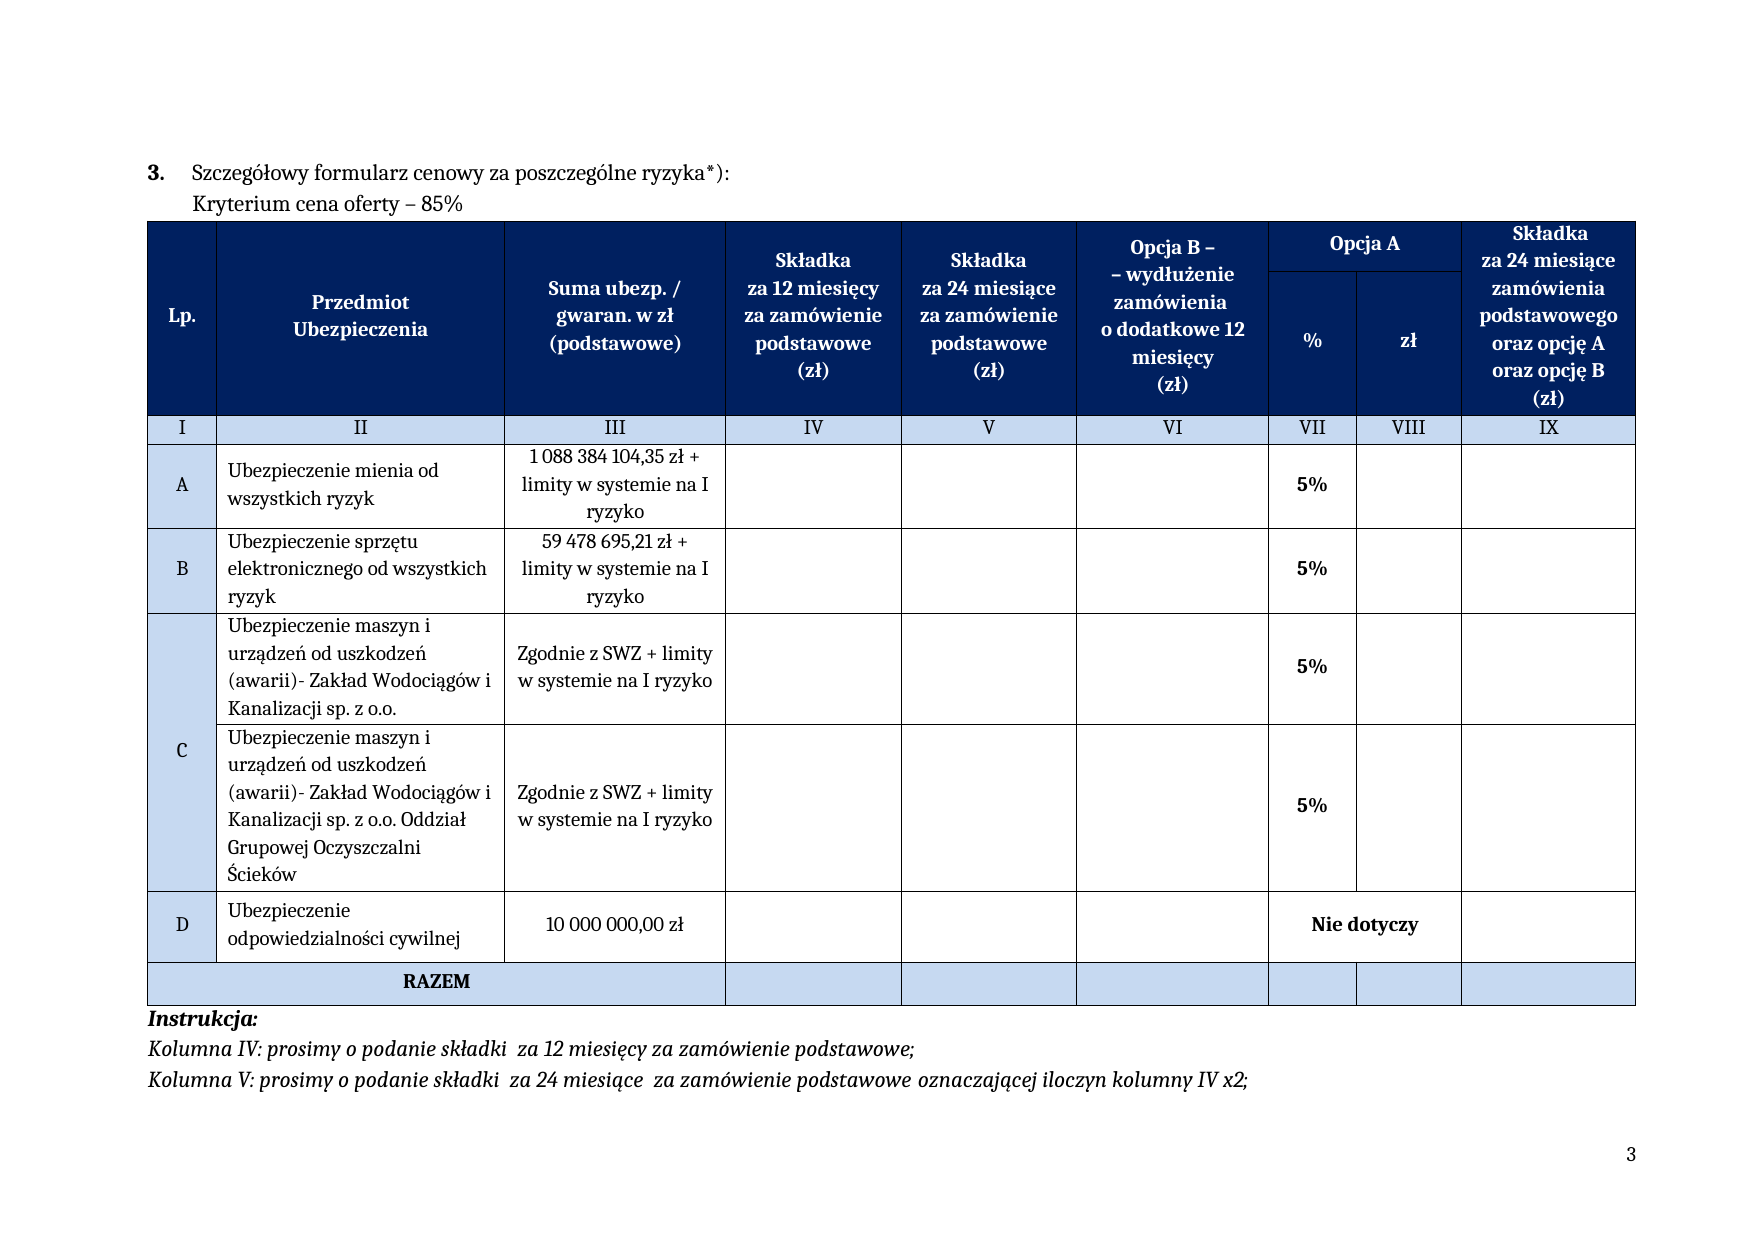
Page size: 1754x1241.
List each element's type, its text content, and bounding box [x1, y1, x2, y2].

table_header Przedmiot Ubezpieczenia [217, 222, 504, 415]
table_cell [902, 529, 1076, 613]
table_cell [1462, 614, 1635, 724]
table_cell Ubezpieczenie odpowiedzialności cywilnej [217, 892, 504, 962]
table_cell [1462, 725, 1635, 891]
table_cell Zgodnie z SWZ + limity w systemie na I ryzyko [505, 614, 725, 724]
table_cell Nie dotyczy [1269, 892, 1461, 962]
table_cell A [148, 445, 216, 528]
table_cell [902, 892, 1076, 962]
table_cell [1357, 529, 1461, 613]
table_header Opcja B – – wydłużenie zamówienia o dodatkowe 12 miesięcy (zł) [1077, 222, 1268, 415]
table_cell % [1269, 272, 1356, 415]
table_cell RAZEM [148, 963, 725, 1005]
table_cell Ubezpieczenie maszyn i urządzeń od uszkodzeń (awarii)- Zakład Wodociągów i Kanalizacji sp. z o.o. Oddział Grupowej Oczyszczalni Ścieków [217, 725, 504, 891]
table_cell [1462, 529, 1635, 613]
table_cell [726, 963, 901, 1005]
table_cell [1077, 445, 1268, 528]
table_cell [1357, 614, 1461, 724]
table_header Suma ubezp. / gwaran. w zł (podstawowe) [505, 222, 725, 415]
table_cell 5% [1269, 725, 1356, 891]
table_cell [1077, 963, 1268, 1005]
table_cell II [217, 416, 504, 444]
table_cell Ubezpieczenie mienia od wszystkich ryzyk [217, 445, 504, 528]
table_cell 5% [1269, 445, 1356, 528]
table_cell VIII [1357, 416, 1461, 444]
table_cell [726, 892, 901, 962]
table_cell Zgodnie z SWZ + limity w systemie na I ryzyko [505, 725, 725, 891]
table_cell [726, 725, 901, 891]
table_header Lp. [148, 222, 216, 415]
table_cell zł [1357, 272, 1461, 415]
table_cell B [148, 529, 216, 613]
table_header Składka za 12 miesięcy za zamówienie podstawowe (zł) [726, 222, 901, 415]
table_cell [1357, 445, 1461, 528]
table_cell [1269, 963, 1356, 1005]
table_cell III [505, 416, 725, 444]
table_cell IX [1462, 416, 1635, 444]
table_header Składka za 24 miesiące zamówienia podstawowego oraz opcję A oraz opcję B (zł) [1462, 222, 1635, 415]
text Kolumna V: prosimy o podanie składki za 24 miesiące za zamówienie podstawowe oznaczającej iloczyn kolumny IV x2; [148, 1066, 1636, 1093]
table_cell D [148, 892, 216, 962]
table_cell 5% [1269, 529, 1356, 613]
table_cell Ubezpieczenie sprzętu elektronicznego od wszystkich ryzyk [217, 529, 504, 613]
text Instrukcja: [148, 1006, 1636, 1032]
table_cell 10 000 000,00 zł [505, 892, 725, 962]
table_cell [1357, 725, 1461, 891]
table_cell VII [1269, 416, 1356, 444]
table_cell [902, 445, 1076, 528]
table_cell [1077, 529, 1268, 613]
text Kolumna IV: prosimy o podanie składki za 12 miesięcy za zamówienie podstawowe; [148, 1036, 1636, 1062]
table_cell Ubezpieczenie maszyn i urządzeń od uszkodzeń (awarii)- Zakład Wodociągów i Kanalizacji sp. z o.o. [217, 614, 504, 724]
table_cell [1357, 963, 1461, 1005]
table_cell [1462, 445, 1635, 528]
table_cell [1462, 963, 1635, 1005]
table_header Składka za 24 miesiące za zamówienie podstawowe (zł) [902, 222, 1076, 415]
table_cell 59 478 695,21 zł + limity w systemie na I ryzyko [505, 529, 725, 613]
table_cell [1462, 892, 1635, 962]
table_cell [902, 614, 1076, 724]
table_cell IV [726, 416, 901, 444]
table_cell I [148, 416, 216, 444]
table_cell V [902, 416, 1076, 444]
table_cell [726, 614, 901, 724]
text Kryterium cena oferty – 85% [192, 190, 1636, 217]
list Szczegółowy formularz cenowy za poszczególne ryzyka*): [148, 160, 1636, 186]
table_cell C [148, 614, 216, 891]
table_cell [1077, 892, 1268, 962]
table_cell [902, 725, 1076, 891]
table_cell [902, 963, 1076, 1005]
table_header Opcja A [1269, 222, 1461, 271]
table_cell [1077, 614, 1268, 724]
table_cell 1 088 384 104,35 zł + limity w systemie na I ryzyko [505, 445, 725, 528]
table_cell VI [1077, 416, 1268, 444]
table_cell 5% [1269, 614, 1356, 724]
table_cell [1077, 725, 1268, 891]
table_cell [726, 529, 901, 613]
table_cell [726, 445, 901, 528]
